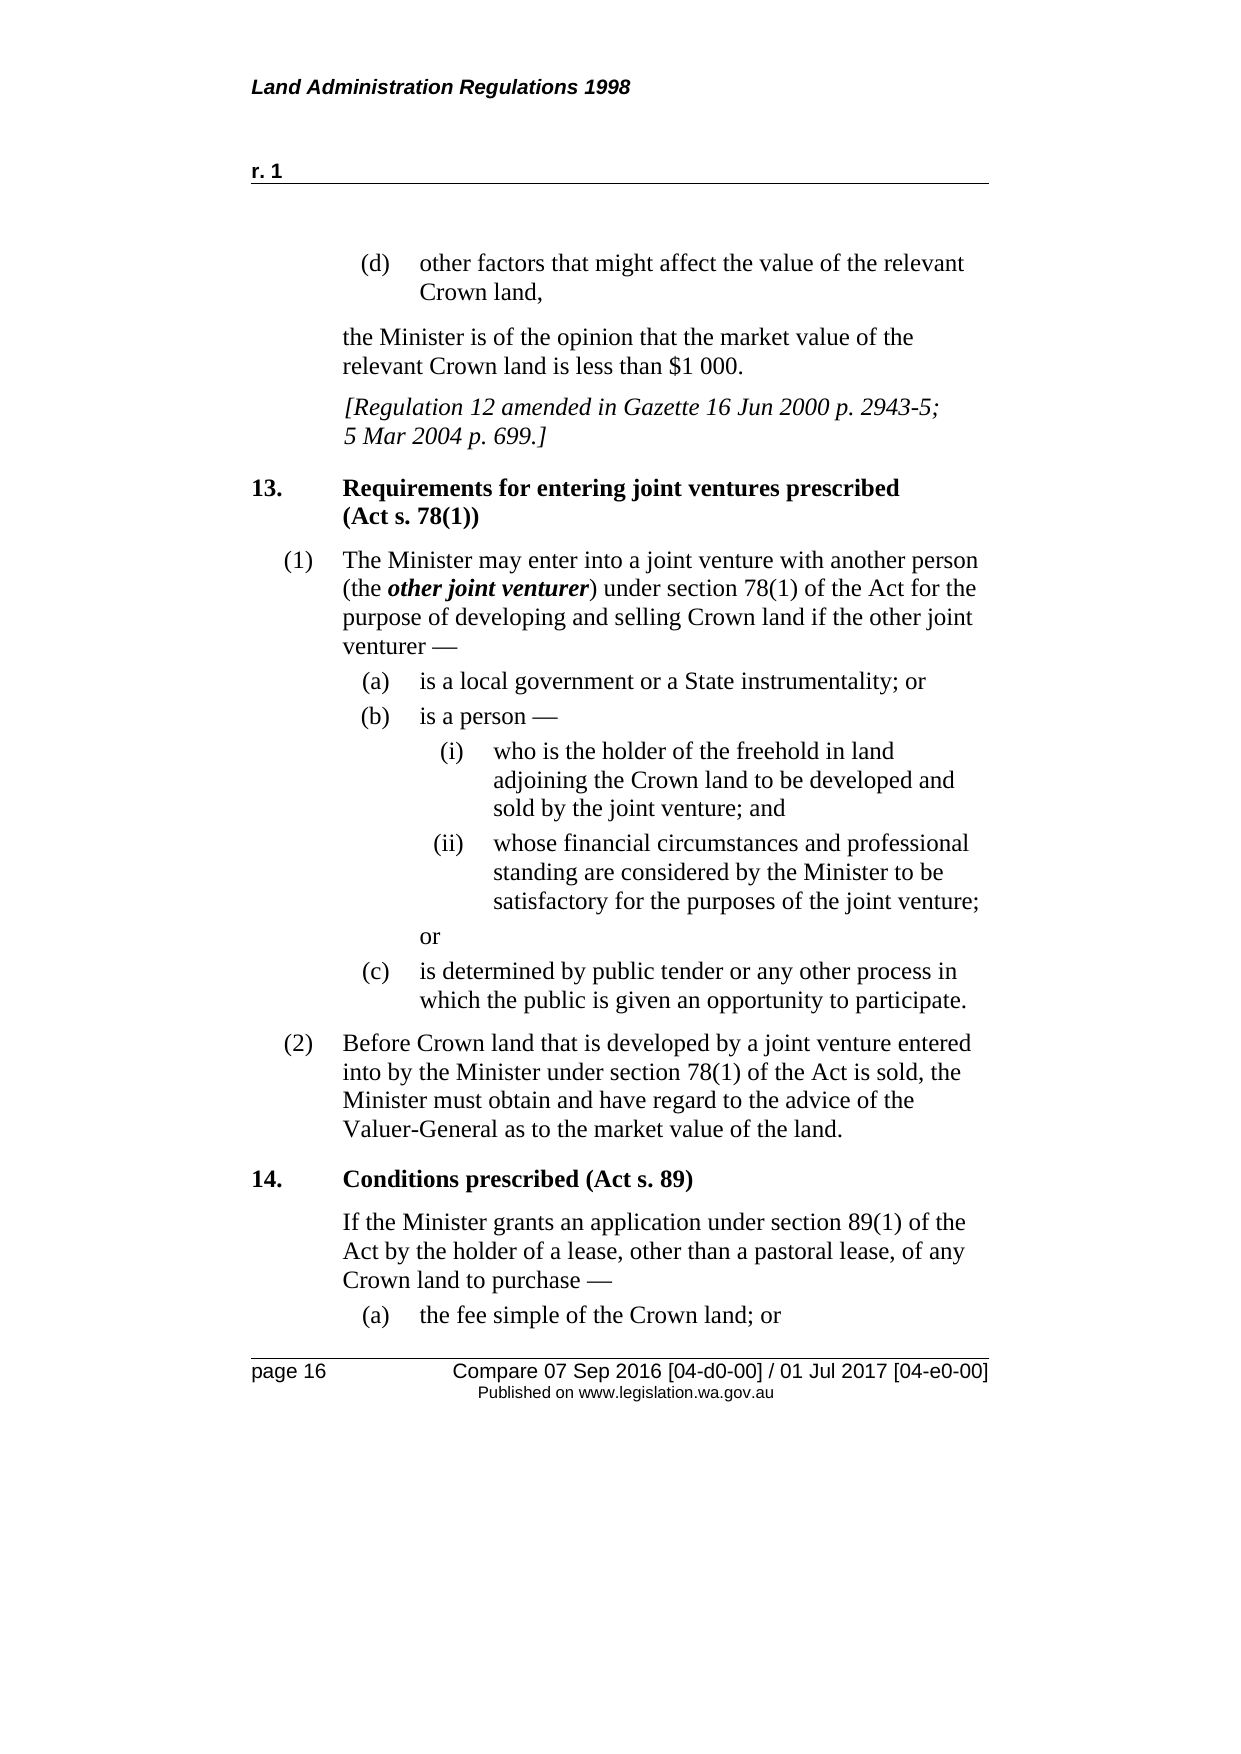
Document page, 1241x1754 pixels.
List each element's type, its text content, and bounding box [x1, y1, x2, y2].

text (a) the fee simple of the Crown land; or [251, 1300, 989, 1328]
text (a) is a local government or a State instrumentality; or [251, 666, 989, 695]
text (b) is a person — [251, 701, 989, 730]
text the Minister is of the opinion that the market value of the relevant Crown land is less than $1 000. [251, 322, 989, 380]
text (i) who is the holder of the freehold in land adjoining the Crown land to be developed and sold by the joint venture; and [251, 736, 989, 822]
text (1) The Minister may enter into a joint venture with another person (the other joint venturer) under section 78(1) of the Act for the purpose of developing and selling Crown land if the other joint venturer — [251, 545, 989, 660]
text (ii) whose financial circumstances and professional standing are considered by the Minister to be satisfactory for the purposes of the joint venture; [251, 828, 989, 915]
text If the Minister grants an application under section 89(1) of the Act by the holder of a lease, other than a pastoral lease, of any Crown land to purchase — [251, 1207, 989, 1293]
subtitle 14. Conditions prescribed (Act s. 89) [251, 1164, 989, 1193]
text or [251, 921, 989, 950]
text (c) is determined by public tender or any other process in which the public is given an opportunity to participate. [251, 956, 989, 1013]
text (2) Before Crown land that is developed by a joint venture entered into by the Minister under section 78(1) of the Act is sold, the Minister must obtain and have regard to the advice of the Valuer-General as to the market value of the land. [251, 1028, 989, 1143]
text [Regulation 12 amended in Gazette 16 Jun 2000 p. 2943-5; 5 Mar 2004 p. 699.] [251, 392, 989, 450]
text (d) other factors that might affect the value of the relevant Crown land, [251, 248, 989, 306]
subtitle 13. Requirements for entering joint ventures prescribed (Act s. 78(1)) [251, 473, 989, 530]
